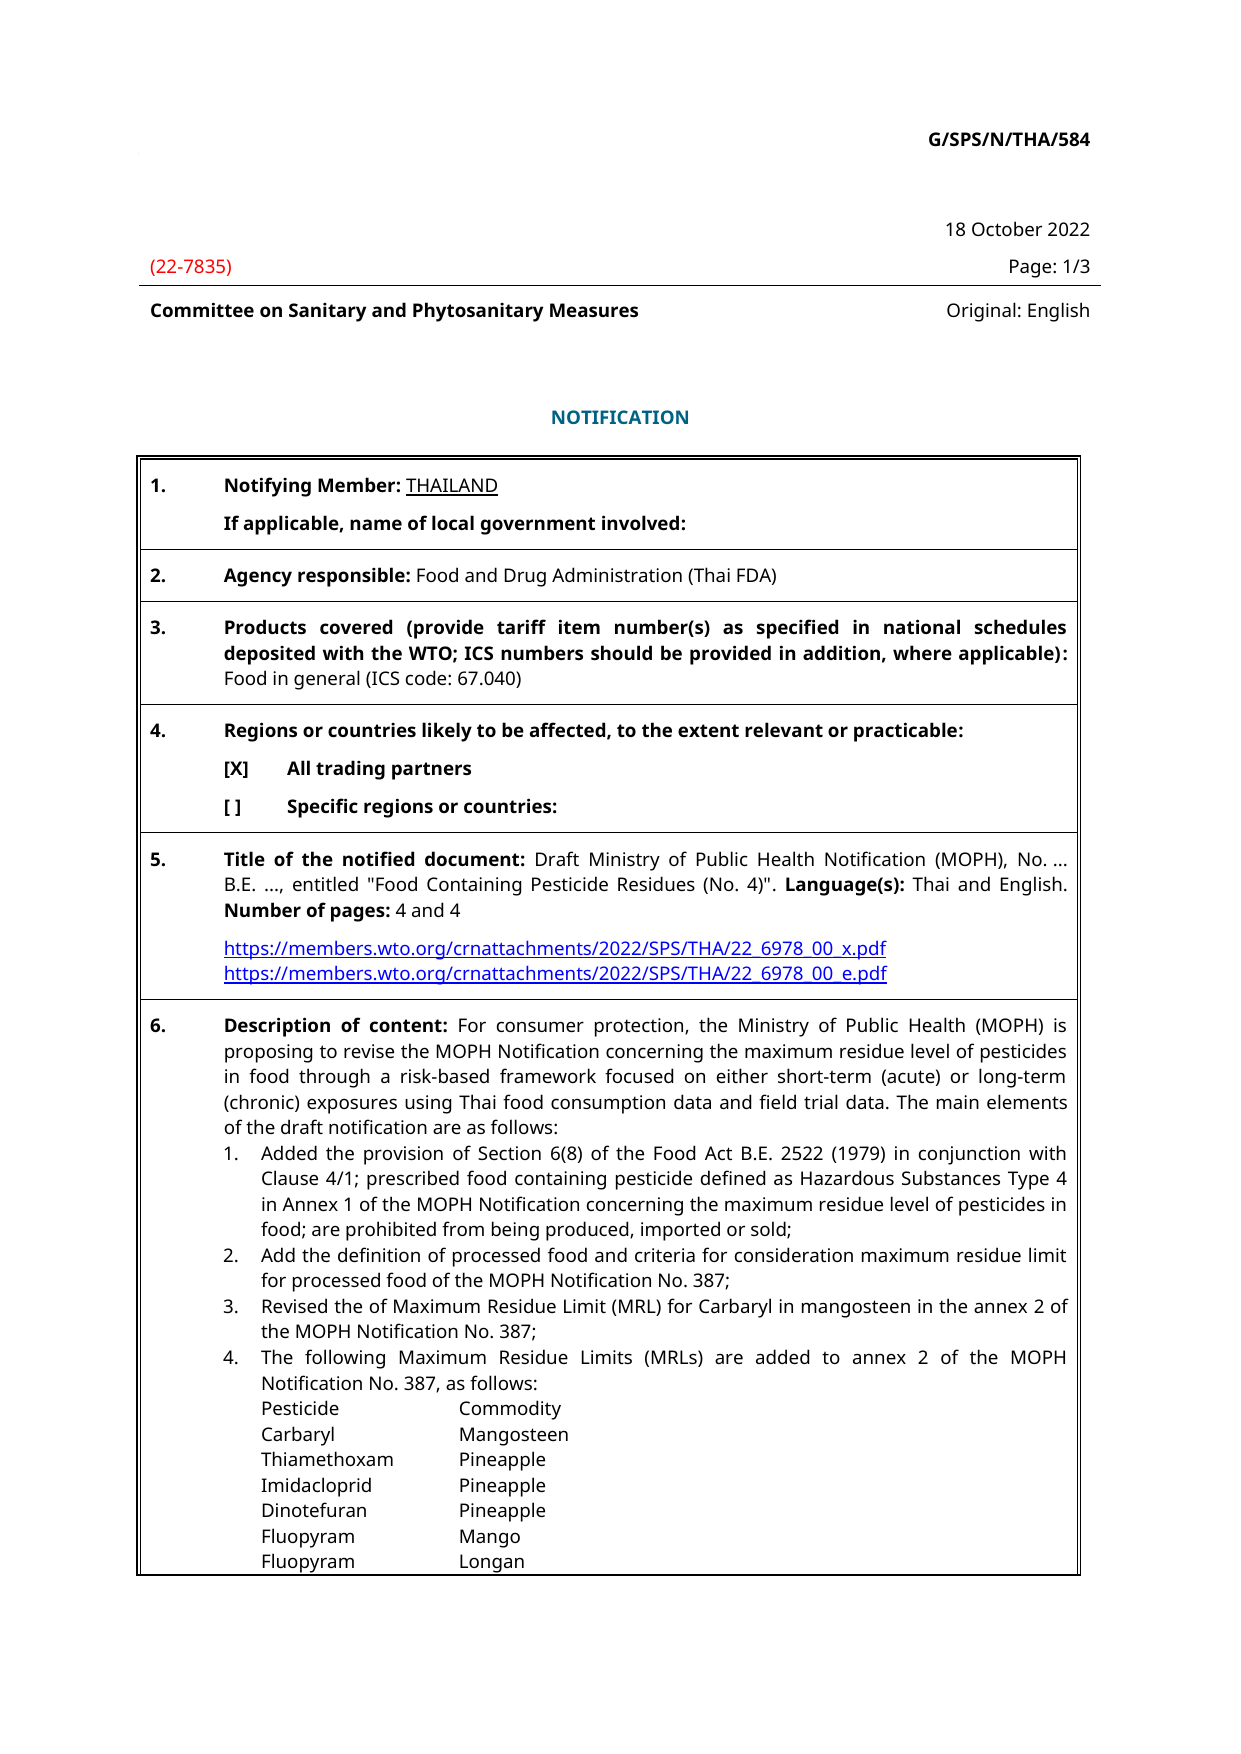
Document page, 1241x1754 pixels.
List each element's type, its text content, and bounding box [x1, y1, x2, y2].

table_header Notifying Member: THAILAND If applicable, name of local government involved: [212, 460, 1077, 548]
table_cell Agency responsible: Food and Drug Administration (Thai FDA) [212, 550, 1077, 601]
table_cell 2. [141, 550, 212, 601]
table_cell 4. [141, 705, 212, 832]
table_cell 6. [141, 1000, 212, 1574]
table_cell 5. [141, 833, 212, 998]
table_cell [212, 1000, 1077, 1574]
table_cell Regions or countries likely to be affected, to the extent relevant or practicable: [X] All trading partners [ ] Specific regions or countries: [212, 705, 1077, 832]
table_cell Products covered (provide tariff item number(s) as specified in national schedules deposited with the WTO; ICS numbers should be provided in addition, where applicable): Food in general (ICS code: 67.040) [212, 602, 1077, 704]
title NOTIFICATION [150, 405, 1090, 430]
table_header 1. [141, 460, 212, 548]
table_cell Title of the notified document: Draft Ministry of Public Health Notification (MOPH), No. ... B.E. ..., entitled "Food Containing Pesticide Residues (No. 4)". Language(s): Thai and English. Number of pages: 4 and 4 https://members.wto.org/crnattachments/2022/SPS/THA/22_6978_00_x.pdf https://members.wto.org/crnattachments/2022/SPS/THA/22_6978_00_e.pdf [212, 833, 1077, 998]
table_cell 3. [141, 602, 212, 704]
